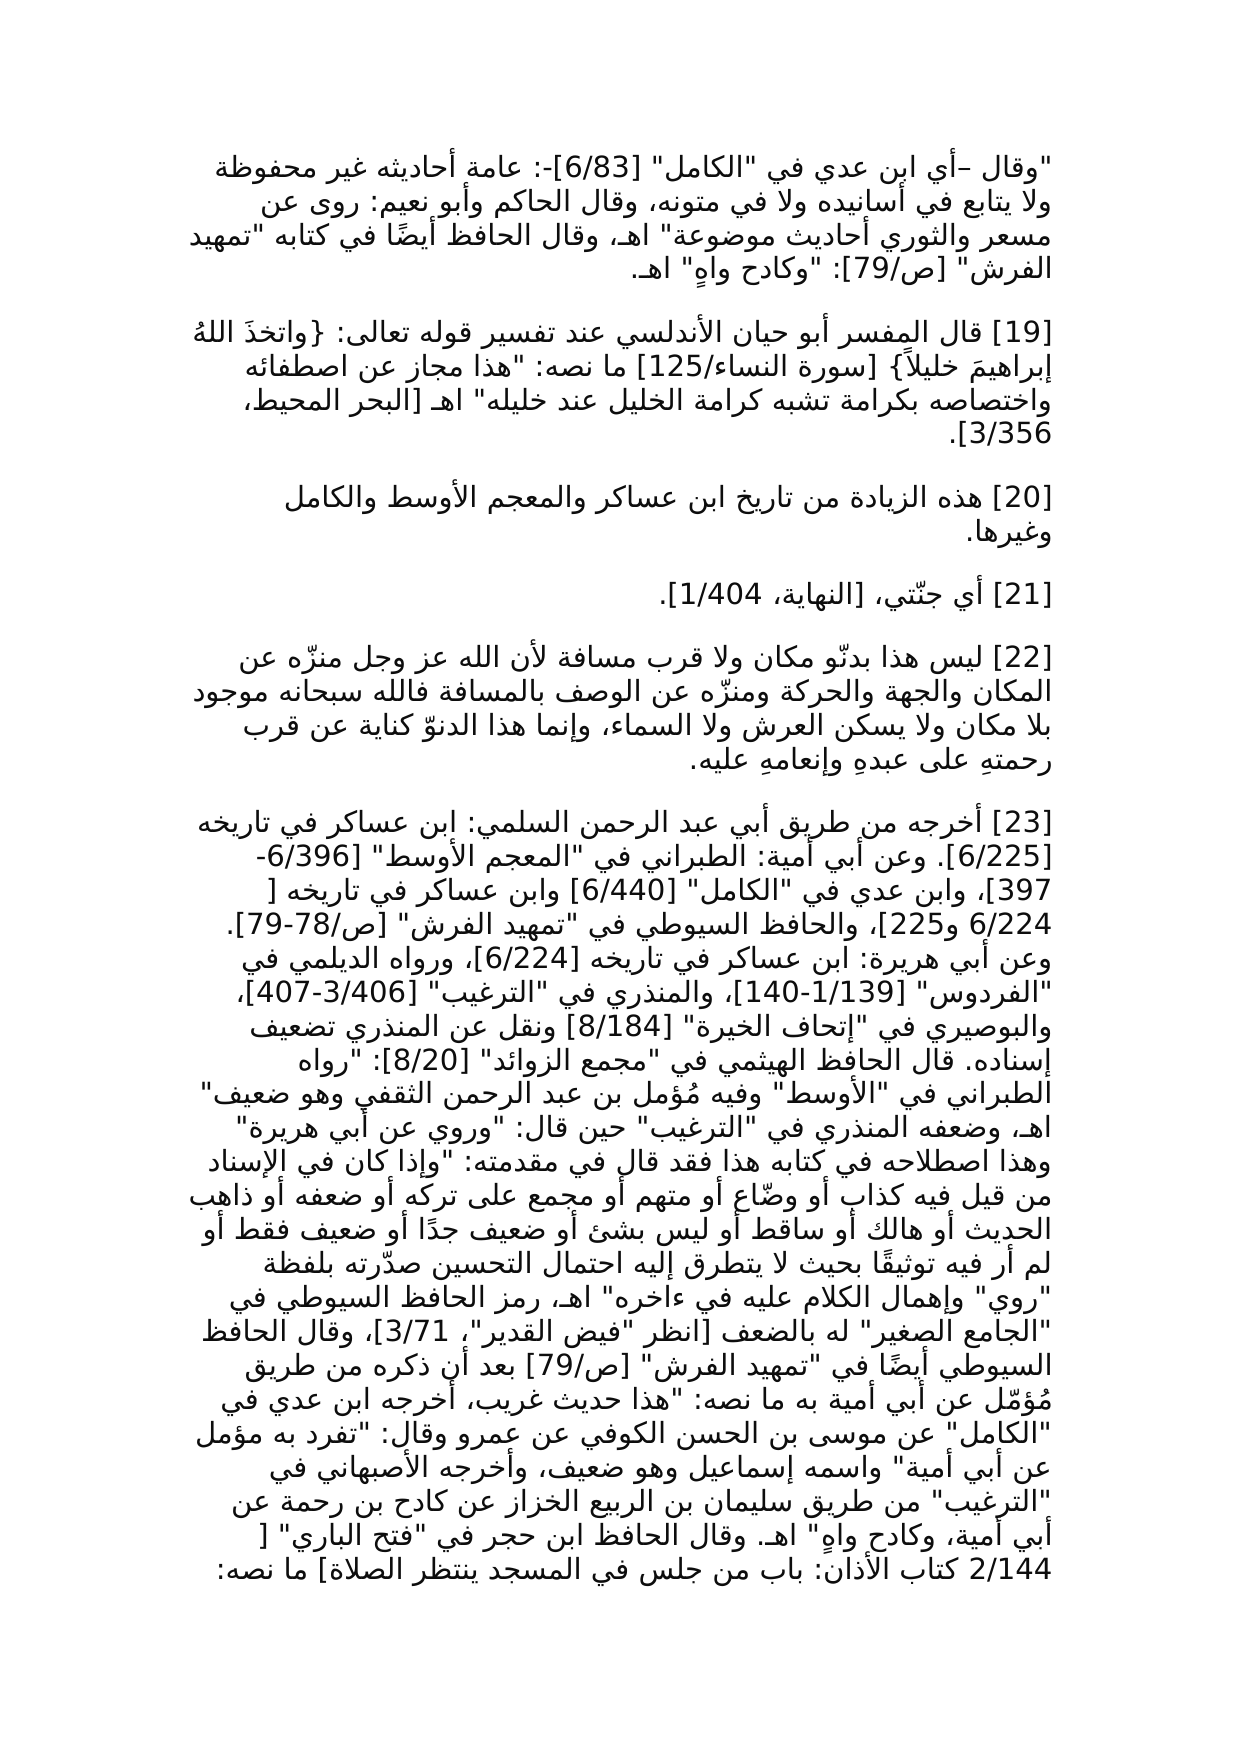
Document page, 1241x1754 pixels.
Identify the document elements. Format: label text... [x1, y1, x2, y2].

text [187, 150, 1053, 286]
text [20] هذه الزيادة من تاريخ ابن عساكر والمعجم الأوسط والكامل وغيرها. [187, 480, 1053, 548]
text [19] قال المفسر أبو حيان الأندلسي عند تفسير قوله تعالى: {واتخذَ اللهُ إبراهيمَ خليلاً} [سورة النساء/125] ما نصه: "هذا مجاز عن اصطفائه واختصاصه بكرامة تشبه كرامة الخليل عند خليله" اهـ [البحر المحيط، 3/356]. [187, 315, 1053, 451]
text [22] ليس هذا بدنّو مكان ولا قرب مسافة لأن الله عز وجل منزّه عن المكان والجهة والحركة ومنزّه عن الوصف بالمسافة فالله سبحانه موجود بلا مكان ولا يسكن العرش ولا السماء، وإنما هذا الدنوّ كناية عن قرب رحمتهِ على عبدهِ وإنعامهِ عليه. [187, 640, 1053, 776]
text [187, 805, 1053, 1586]
text [21] أي جنّتي، [النهاية، 1/404]. [187, 577, 1053, 611]
